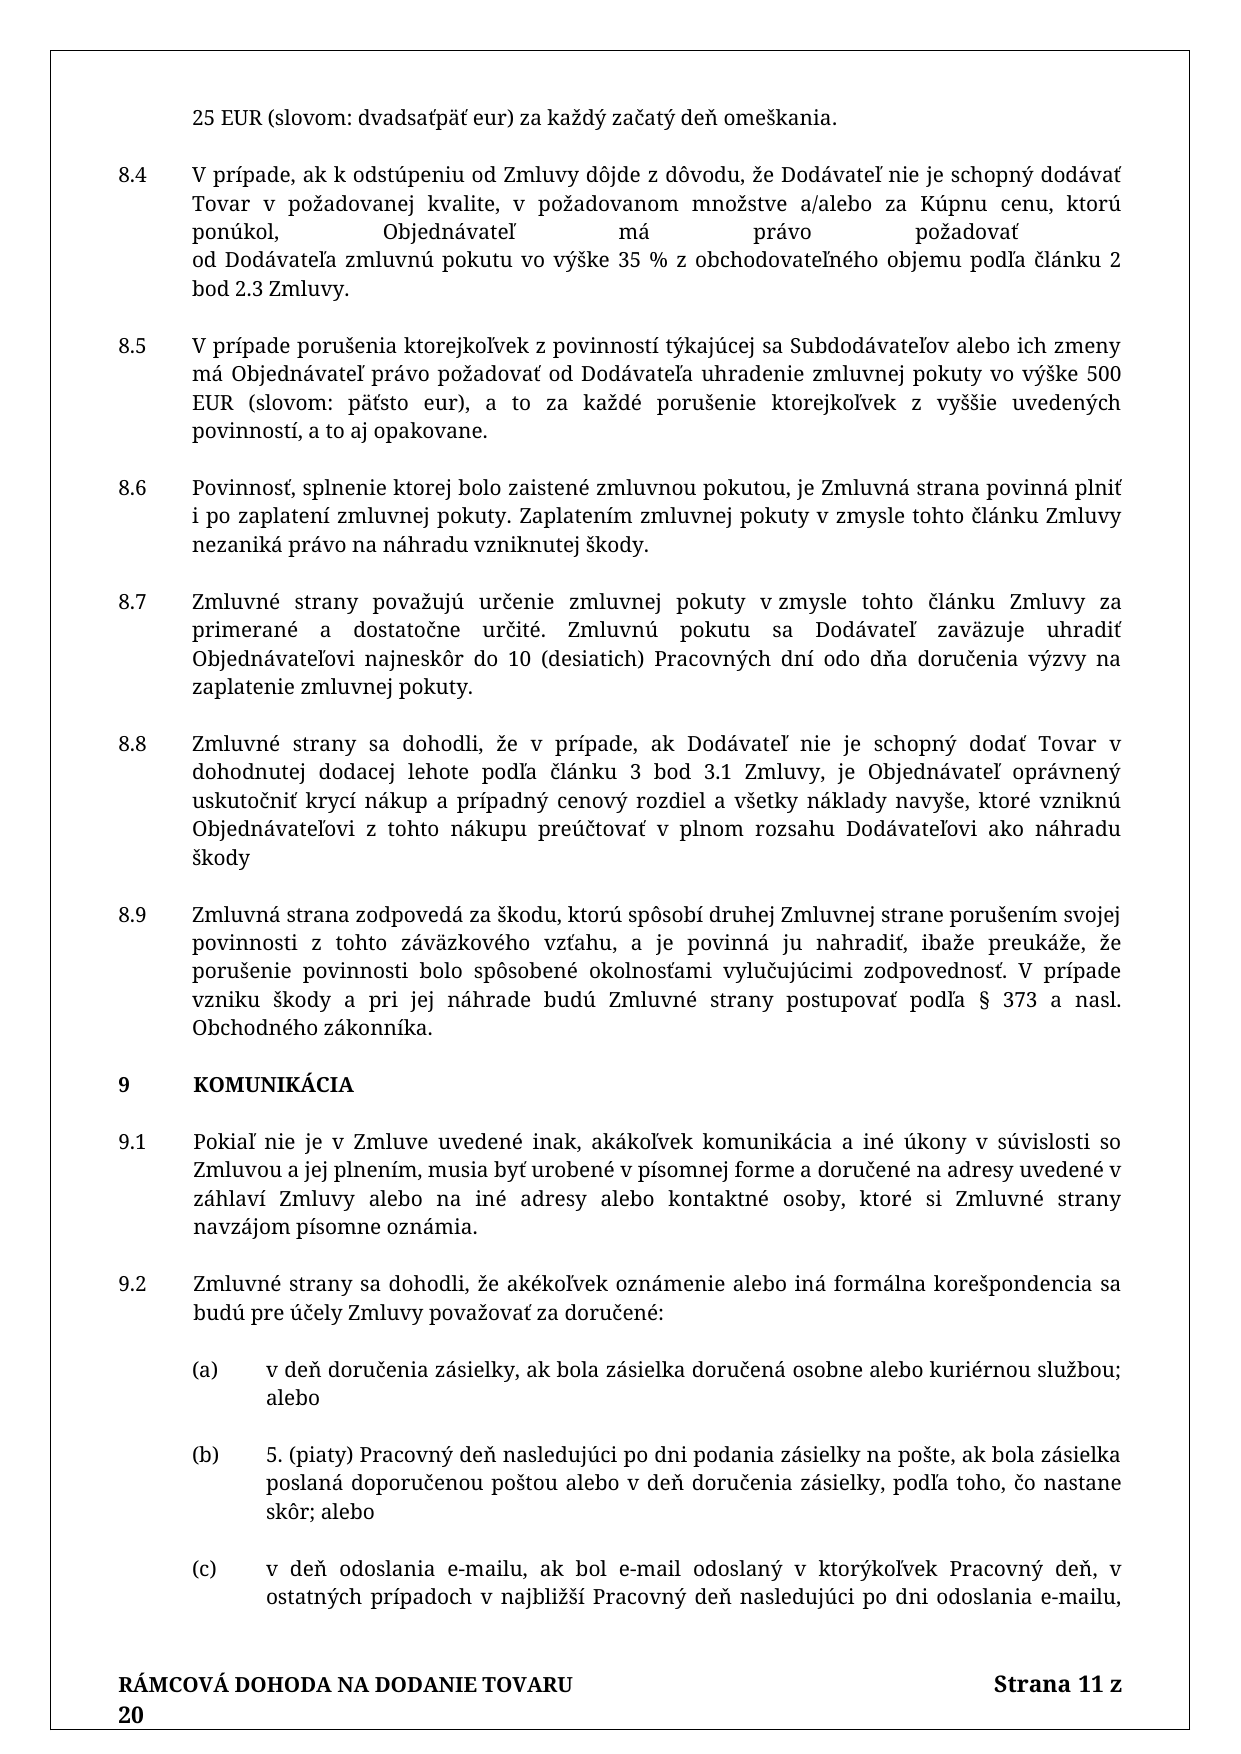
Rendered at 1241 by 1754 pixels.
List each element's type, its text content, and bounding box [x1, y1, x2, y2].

list v deň doručenia zásielky, ak bola zásielka doručená osobne alebo kuriérnou službou; alebo [192, 1355, 1122, 1412]
list V prípade, ak k odstúpeniu od Zmluvy dôjde z dôvodu, že Dodávateľ nie je schopný dodávať Tovar v požadovanej kvalite, v požadovanom množstve a/alebo za Kúpnu cenu, ktorú ponúkol, Objednávateľ má právo požadovať od Dodávateľa zmluvnú pokutu vo výške 35 % z obchodovateľného objemu podľa článku 2 bod 2.3 Zmluvy. [118, 160, 1122, 302]
list Pokiaľ nie je v Zmluve uvedené inak, akákoľvek komunikácia a iné úkony v súvislosti so Zmluvou a jej plnením, musia byť urobené v písomnej forme a doručené na adresy uvedené v záhlaví Zmluvy alebo na iné adresy alebo kontaktné osoby, ktoré si Zmluvné strany navzájom písomne oznámia. [118, 1127, 1122, 1241]
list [192, 1554, 1122, 1611]
list V prípade porušenia ktorejkoľvek z povinností týkajúcej sa Subdodávateľov alebo ich zmeny má Objednávateľ právo požadovať od Dodávateľa uhradenie zmluvnej pokuty vo výške 500 EUR (slovom: päťsto eur), a to za každé porušenie ktorejkoľvek z vyššie uvedených povinností, a to aj opakovane. [118, 331, 1122, 445]
list Povinnosť, splnenie ktorej bolo zaistené zmluvnou pokutou, je Zmluvná strana povinná plniť i po zaplatení zmluvnej pokuty. Zaplatením zmluvnej pokuty v zmysle tohto článku Zmluvy nezaniká právo na náhradu vzniknutej škody. [118, 473, 1122, 558]
list Zmluvné strany sa dohodli, že v prípade, ak Dodávateľ nie je schopný dodať Tovar v dohodnutej dodacej lehote podľa článku 3 bod 3.1 Zmluvy, je Objednávateľ oprávnený uskutočniť krycí nákup a prípadný cenový rozdiel a všetky náklady navyše, ktoré vzniknú Objednávateľovi z tohto nákupu preúčtovať v plnom rozsahu Dodávateľovi ako náhradu škody [118, 729, 1122, 871]
list Zmluvné strany sa dohodli, že akékoľvek oznámenie alebo iná formálna korešpondencia sa budú pre účely Zmluvy považovať za doručené: [118, 1269, 1122, 1326]
list Zmluvná strana zodpovedá za škodu, ktorú spôsobí druhej Zmluvnej strane porušením svojej povinnosti z tohto záväzkového vzťahu, a je povinná ju nahradiť, ibaže preukáže, že porušenie povinnosti bolo spôsobené okolnosťami vylučujúcimi zodpovednosť. V prípade vzniku škody a pri jej náhrade budú Zmluvné strany postupovať podľa § 373 a nasl. Obchodného zákonníka. [118, 900, 1122, 1042]
list Zmluvné strany považujú určenie zmluvnej pokuty v zmysle tohto článku Zmluvy za primerané a dostatočne určité. Zmluvnú pokutu sa Dodávateľ zaväzuje uhradiť Objednávateľovi najneskôr do 10 (desiatich) Pracovných dní odo dňa doručenia výzvy na zaplatenie zmluvnej pokuty. [118, 587, 1122, 701]
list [118, 103, 1122, 132]
list KOMUNIKÁCIA [118, 1070, 1122, 1099]
list 5. (piaty) Pracovný deň nasledujúci po dni podania zásielky na pošte, ak bola zásielka poslaná doporučenou poštou alebo v deň doručenia zásielky, podľa toho, čo nastane skôr; alebo [192, 1440, 1122, 1525]
